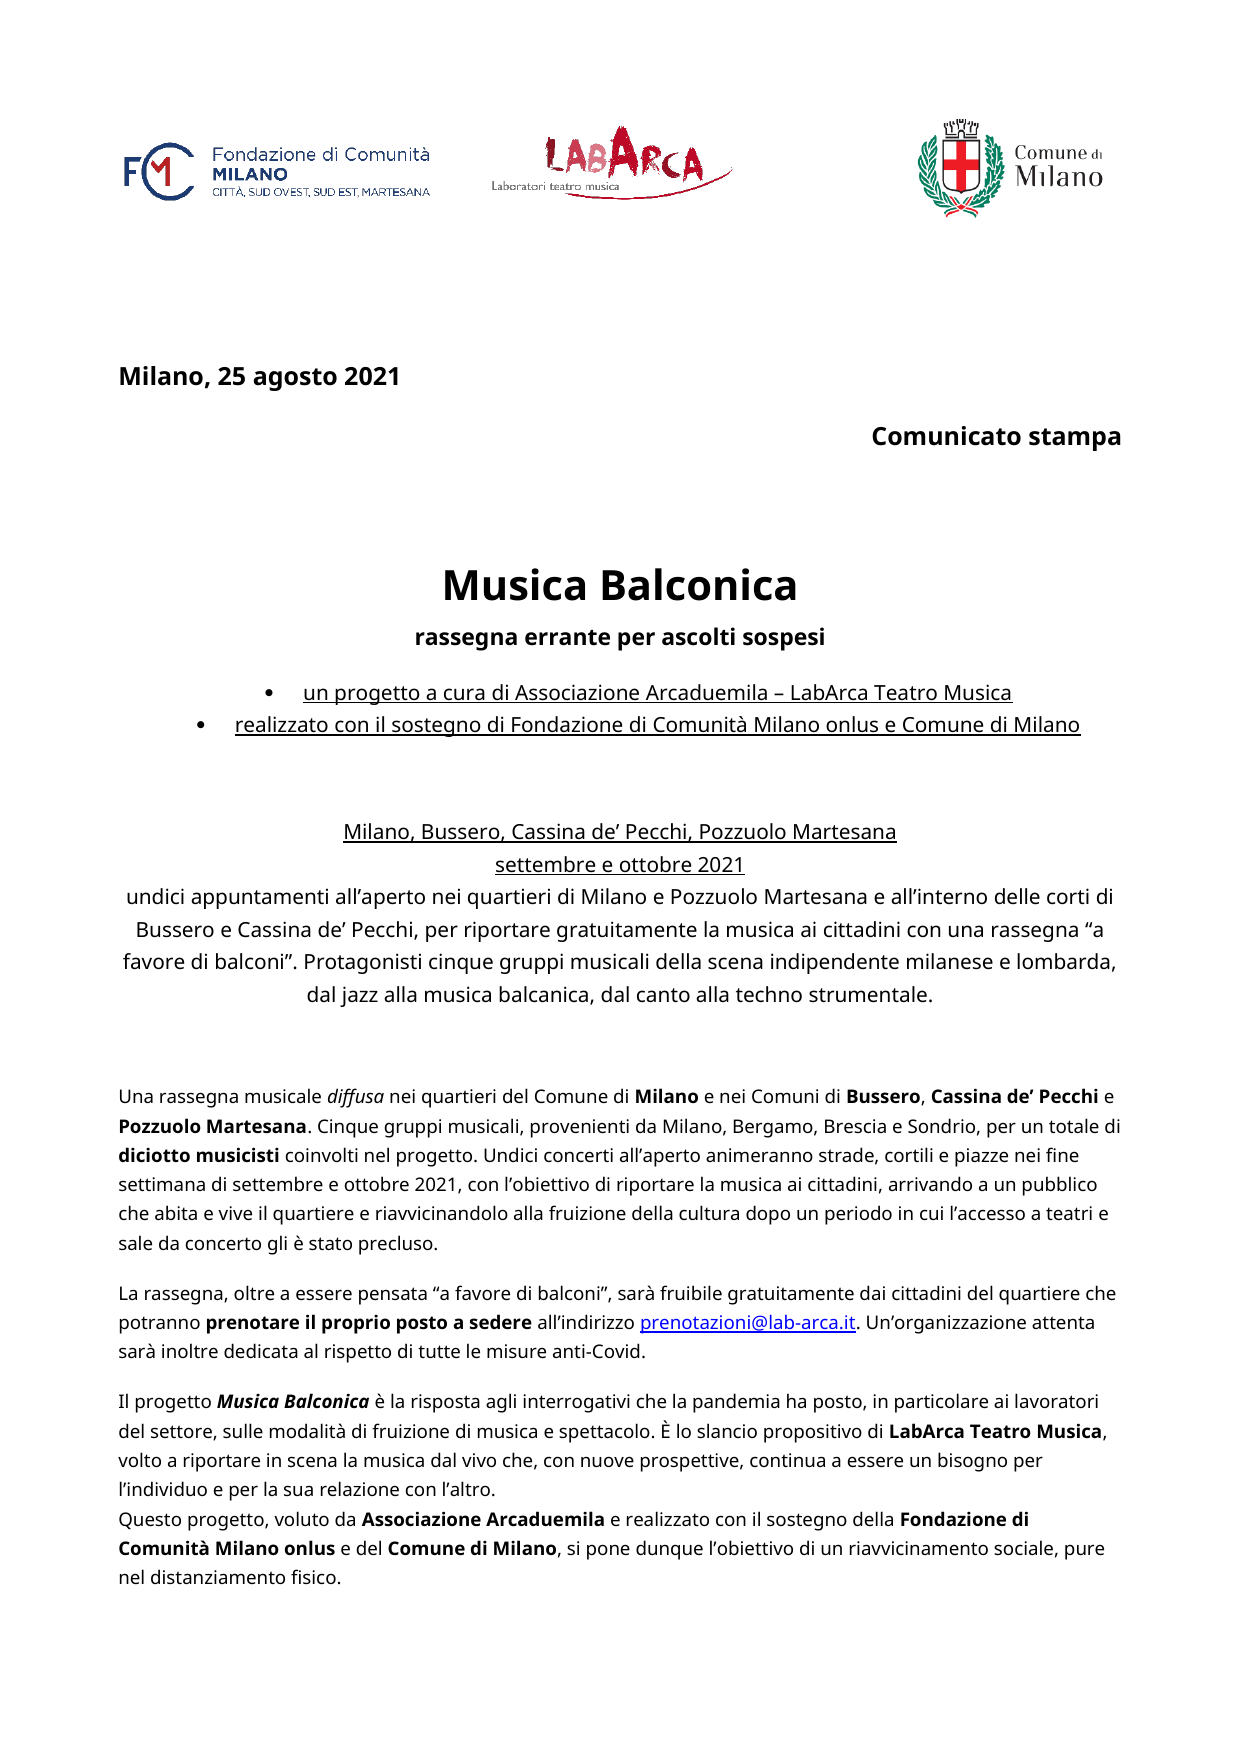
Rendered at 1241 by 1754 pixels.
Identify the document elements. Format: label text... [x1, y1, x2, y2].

text Milano, Bussero, Cassina de’ Pecchi, Pozzuolo Martesana settembre e ottobre 2021 undici appuntamenti all’aperto nei quartieri di Milano e Pozzuolo Martesana e all’interno delle corti di Bussero e Cassina de’ Pecchi, per riportare gratuitamente la musica ai cittadini con una rassegna “a favore di balconi”. Protagonisti cinque gruppi musicali della scena indipendente milanese e lombarda, dal jazz alla musica balcanica, dal canto alla techno strumentale. [118, 817, 1122, 1008]
text Comunicato stampa [118, 419, 1122, 453]
text Milano, 25 agosto 2021 [118, 359, 1122, 393]
list realizzato con il sostegno di Fondazione di Comunità Milano onlus e Comune di Milano [156, 710, 1122, 739]
picture [118, 136, 434, 203]
text rassegna errante per ascolti sospesi [118, 621, 1122, 652]
text Una rassegna musicale diffusa nei quartieri del Comune di Milano e nei Comuni di Bussero, Cassina de’ Pecchi e Pozzuolo Martesana. Cinque gruppi musicali, provenienti da Milano, Bergamo, Brescia e Sondrio, per un totale di diciotto musicisti coinvolti nel progetto. Undici concerti all’aperto animeranno strade, cortili e piazze nei fine settimana di settembre e ottobre 2021, con l’obiettivo di riportare la musica ai cittadini, arrivando a un pubblico che abita e vive il quartiere e riavvicinandolo alla fruizione della cultura dopo un periodo in cui l’accesso a teatri e sale da concerto gli è stato precluso. [118, 1084, 1122, 1256]
text La rassegna, oltre a essere pensata “a favore di balconi”, sarà fruibile gratuitamente dai cittadini del quartiere che potranno prenotare il proprio posto a sedere all’indirizzo prenotazioni@lab-arca.it. Un’organizzazione attenta sarà inoltre dedicata al rispetto di tutte le misure anti-Covid. [118, 1280, 1122, 1364]
list un progetto a cura di Associazione Arcaduemila – LabArca Teatro Musica [156, 678, 1122, 706]
picture [486, 118, 740, 206]
text Musica Balconica [118, 479, 1122, 612]
text Questo progetto, voluto da Associazione Arcaduemila e realizzato con il sostegno della Fondazione di Comunità Milano onlus e del Comune di Milano, si pone dunque l’obiettivo di un riavvicinamento sociale, pure nel distanziamento fisico. [118, 1506, 1122, 1590]
text Il progetto Musica Balconica è la risposta agli interrogativi che la pandemia ha posto, in particolare ai lavoratori del settore, sulle modalità di fruizione di musica e spettacolo. È lo slancio propositivo di LabArca Teatro Musica, volto a riportare in scena la musica dal vivo che, con nuove prospettive, continua a essere un bisogno per l’individuo e per la sua relazione con l’altro. [118, 1389, 1122, 1502]
picture [913, 100, 1107, 232]
